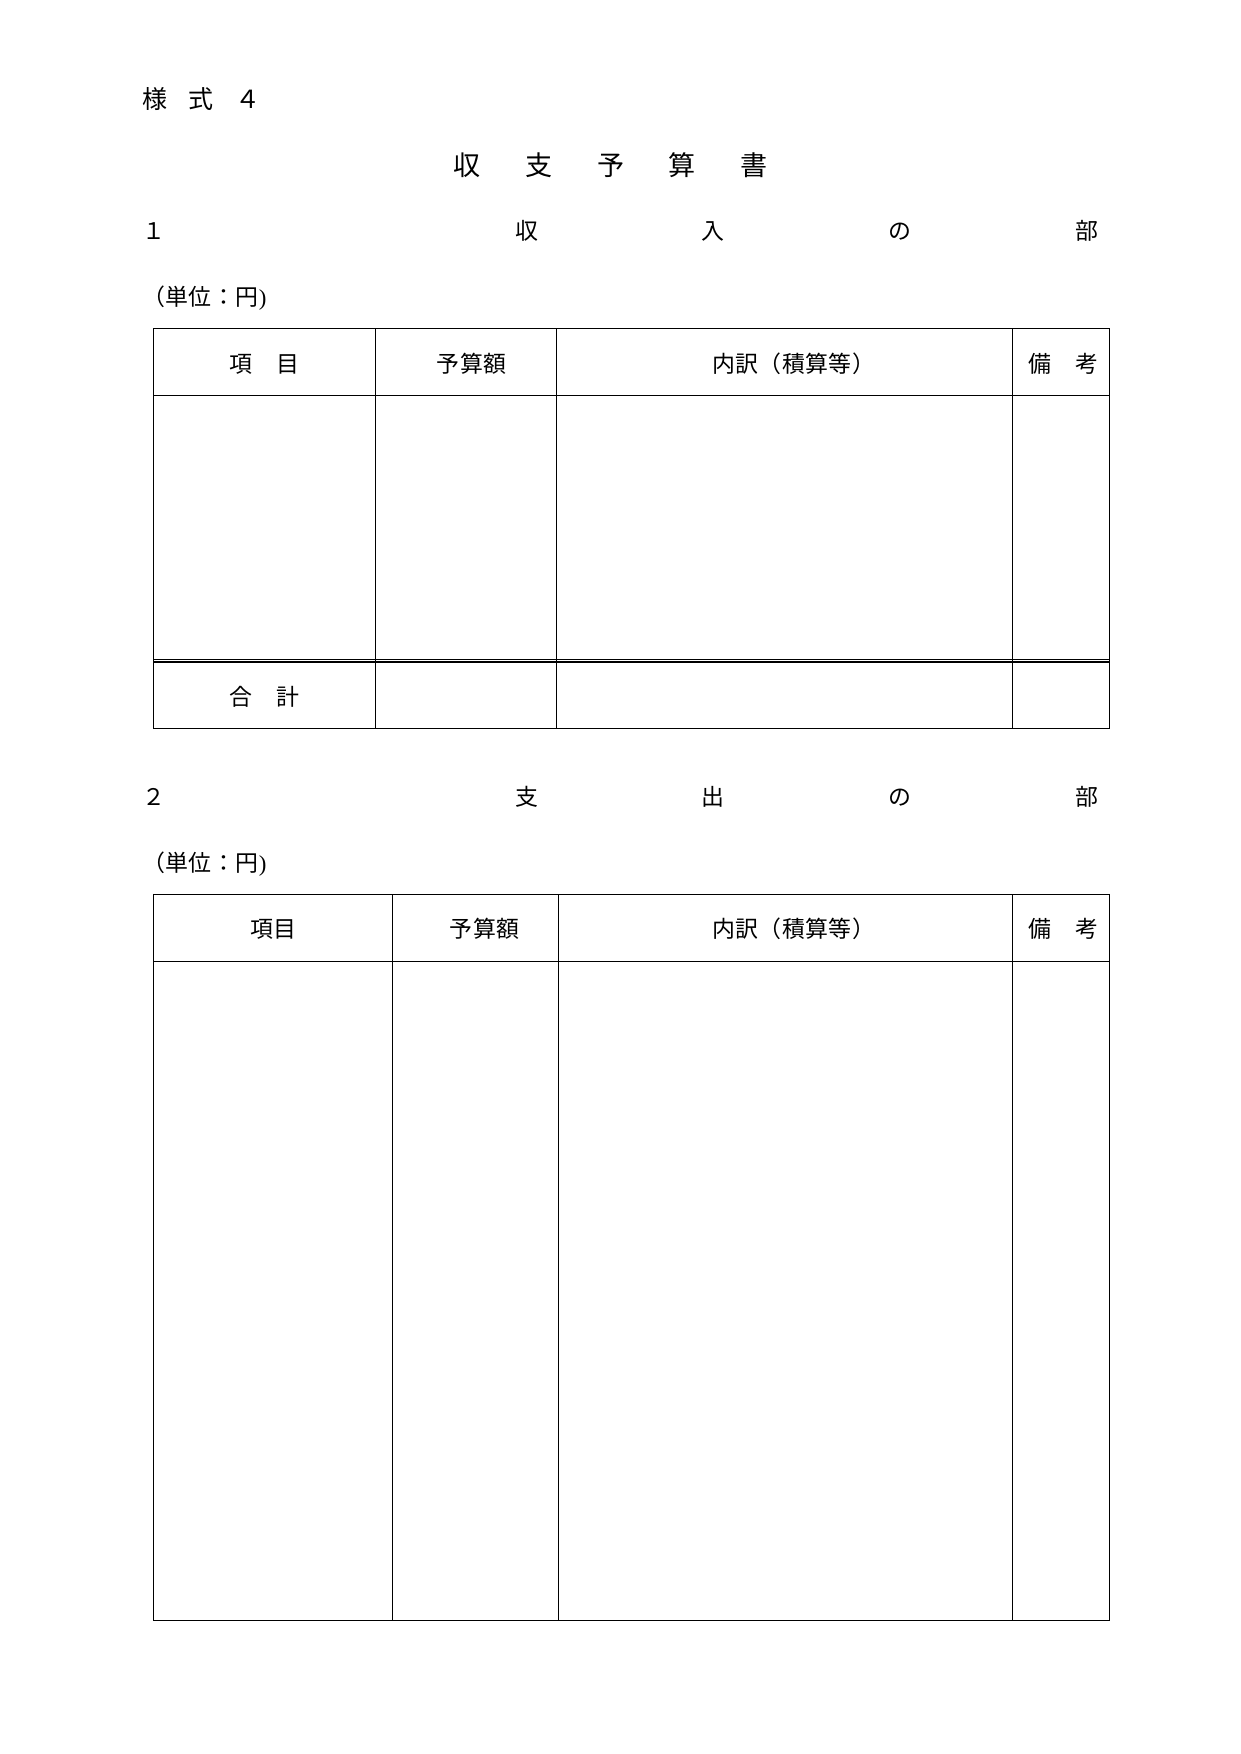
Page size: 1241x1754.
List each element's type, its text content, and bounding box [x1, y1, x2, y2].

table_cell [557, 396, 1012, 659]
text 収 支 予 算 書 [142, 131, 1098, 196]
text ２ 支出の部 （単位：円) [142, 762, 1098, 894]
table_cell [557, 663, 1012, 728]
table_header 備 考 [1013, 895, 1109, 961]
text １ 収入の部 （単位：円) [142, 196, 1098, 328]
table_header 内訳（積算等） [557, 329, 1012, 395]
table_header 予算額 [393, 895, 558, 961]
table_cell [559, 962, 1012, 1620]
table_header 備 考 [1013, 329, 1109, 395]
table_cell [393, 962, 558, 1620]
table_cell [154, 396, 375, 659]
table_header 内訳（積算等） [559, 895, 1012, 961]
table_cell [1013, 663, 1109, 728]
table_cell 合 計 [154, 663, 375, 728]
table_cell [154, 962, 392, 1620]
table_cell [1013, 962, 1109, 1620]
table_cell [376, 663, 556, 728]
table_cell [1013, 396, 1109, 659]
table_header 項目 [154, 895, 392, 961]
text 様式４ [142, 65, 1098, 131]
table_cell [376, 396, 556, 659]
table_header 予算額 [376, 329, 556, 395]
table_header 項 目 [154, 329, 375, 395]
